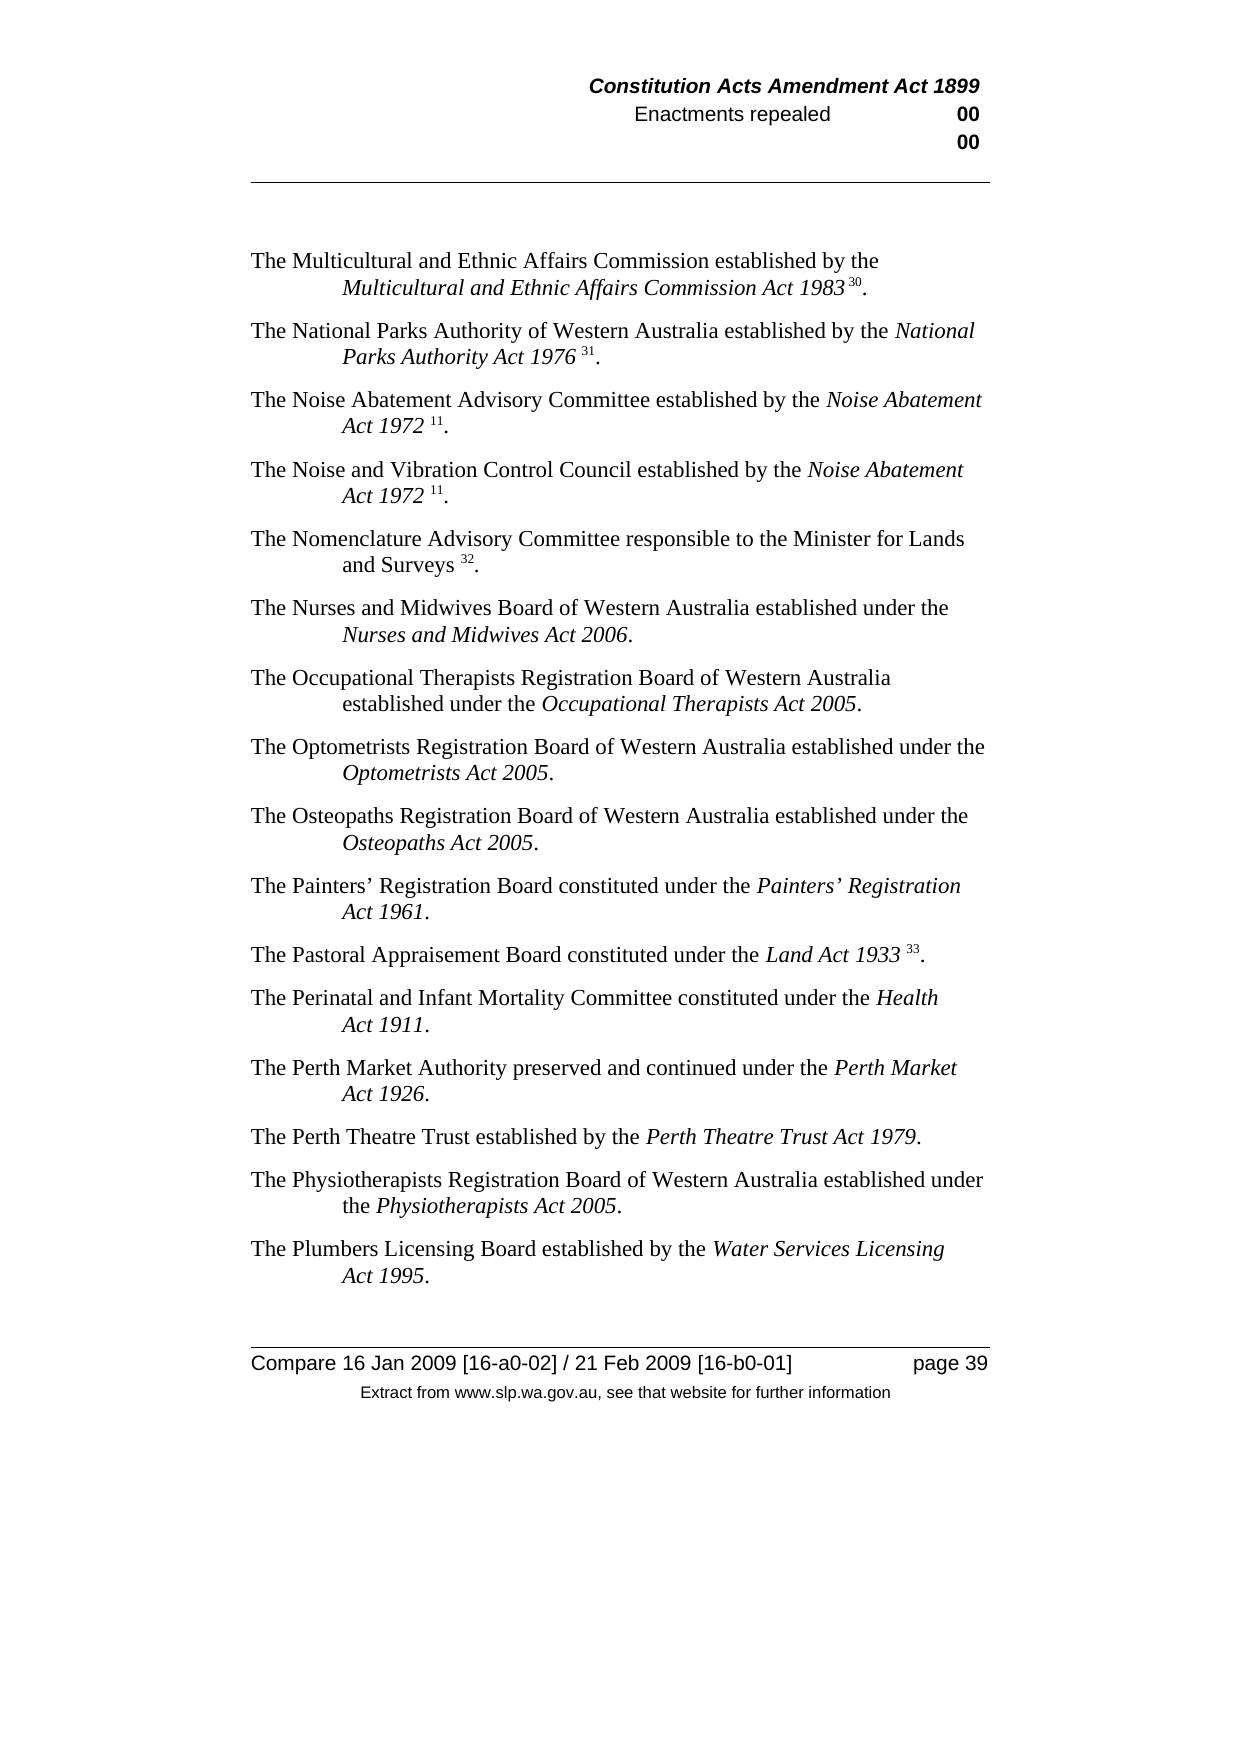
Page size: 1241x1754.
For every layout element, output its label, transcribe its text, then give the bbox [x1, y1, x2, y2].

text The Osteopaths Registration Board of Western Australia established under the Osteopaths Act 2005. [251, 802, 990, 855]
text The Noise Abatement Advisory Committee established by the Noise Abatement Act 1972 11. [251, 386, 990, 439]
text The National Parks Authority of Western Australia established by the National Parks Authority Act 1976 31. [251, 317, 990, 369]
text The Nomenclature Advisory Committee responsible to the Minister for Lands and Surveys 32. [251, 525, 990, 578]
text The Perinatal and Infant Mortality Committee constituted under the Health Act 1911. [251, 984, 990, 1037]
text The Physiotherapists Registration Board of Western Australia established under the Physiotherapists Act 2005. [251, 1166, 990, 1219]
text The Multicultural and Ethnic Affairs Commission established by the Multicultural and Ethnic Affairs Commission Act 1983 30. [251, 247, 990, 300]
text The Perth Market Authority preserved and continued under the Perth Market Act 1926. [251, 1054, 990, 1106]
text The Plumbers Licensing Board established by the Water Services Licensing Act 1995. [251, 1235, 990, 1288]
text The Pastoral Appraisement Board constituted under the Land Act 1933 33. [251, 941, 990, 968]
text The Noise and Vibration Control Council established by the Noise Abatement Act 1972 11. [251, 456, 990, 508]
text The Optometrists Registration Board of Western Australia established under the Optometrists Act 2005. [251, 733, 990, 786]
text The Occupational Therapists Registration Board of Western Australia established under the Occupational Therapists Act 2005. [251, 664, 990, 716]
text The Nurses and Midwives Board of Western Australia established under the Nurses and Midwives Act 2006. [251, 594, 990, 647]
text The Perth Theatre Trust established by the Perth Theatre Trust Act 1979. [251, 1123, 990, 1149]
text The Painters’ Registration Board constituted under the Painters’ Registration Act 1961. [251, 872, 990, 924]
